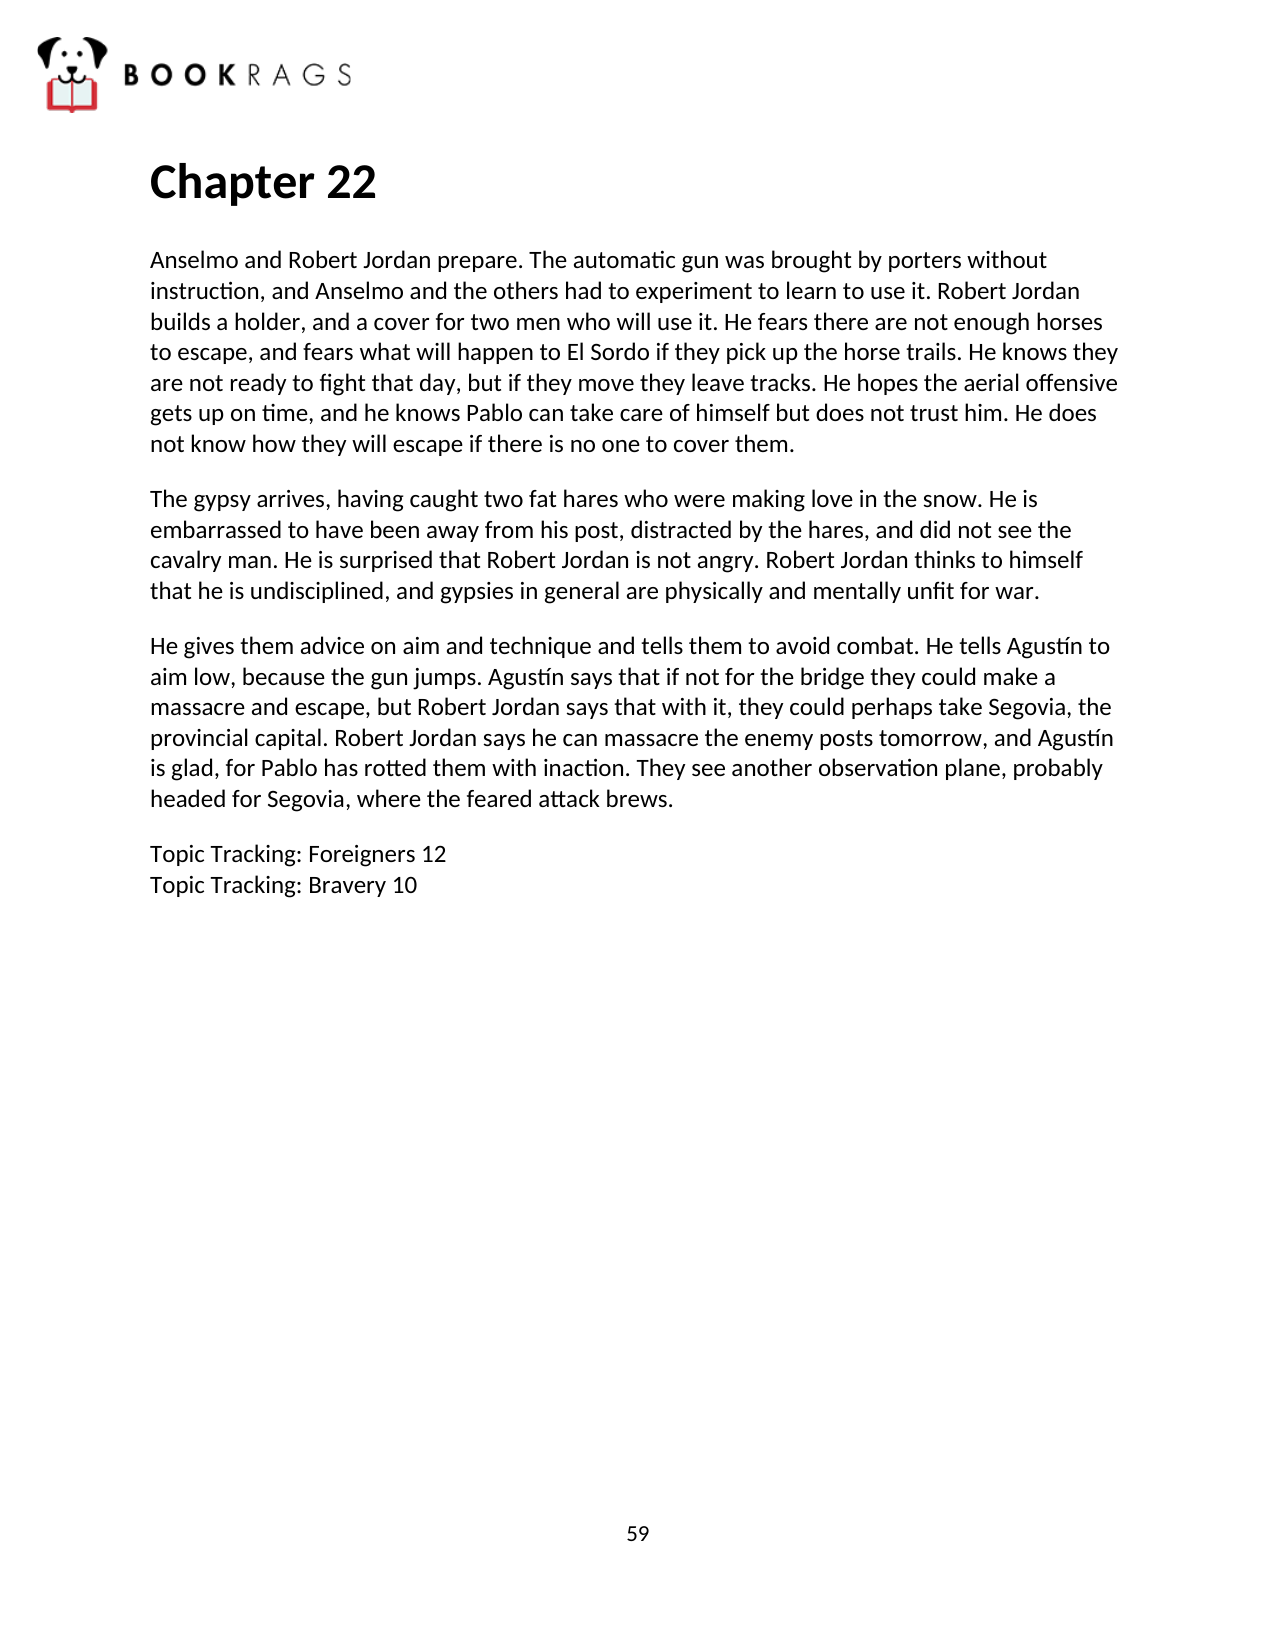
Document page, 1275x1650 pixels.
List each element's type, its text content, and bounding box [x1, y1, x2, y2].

text Anselmo and Robert Jordan prepare. The automatic gun was brought by porters without instruction, and Anselmo and the others had to experiment to learn to use it. Robert Jordan builds a holder, and a cover for two men who will use it. He fears there are not enough horses to escape, and fears what will happen to El Sordo if they pick up the horse trails. He knows they are not ready to fight that day, but if they move they leave tracks. He hopes the aerial offensive gets up on time, and he knows Pablo can take care of himself but does not trust him. He does not know how they will escape if there is no one to cover them. [150, 244, 1125, 458]
text Chapter 22 [150, 150, 1125, 211]
picture [37, 37, 351, 113]
text He gives them advice on aim and technique and tells them to avoid combat. He tells Agustín to aim low, because the gun jumps. Agustín says that if not for the bridge they could make a massacre and escape, but Robert Jordan says that with it, they could perhaps take Segovia, the provincial capital. Robert Jordan says he can massacre the enemy posts tomorrow, and Agustín is glad, for Pablo has rotted them with inaction. They see another observation plane, probably headed for Segovia, where the feared attack brews. [150, 630, 1125, 813]
text Topic Tracking: Foreigners 12 Topic Tracking: Bravery 10 [150, 838, 1125, 899]
text The gypsy arrives, having caught two fat hares who were making love in the snow. He is embarrassed to have been away from his post, distracted by the hares, and did not see the cavalry man. He is surprised that Robert Jordan is not angry. Robert Jordan thinks to himself that he is undisciplined, and gypsies in general are physically and mentally unfit for war. [150, 483, 1125, 605]
